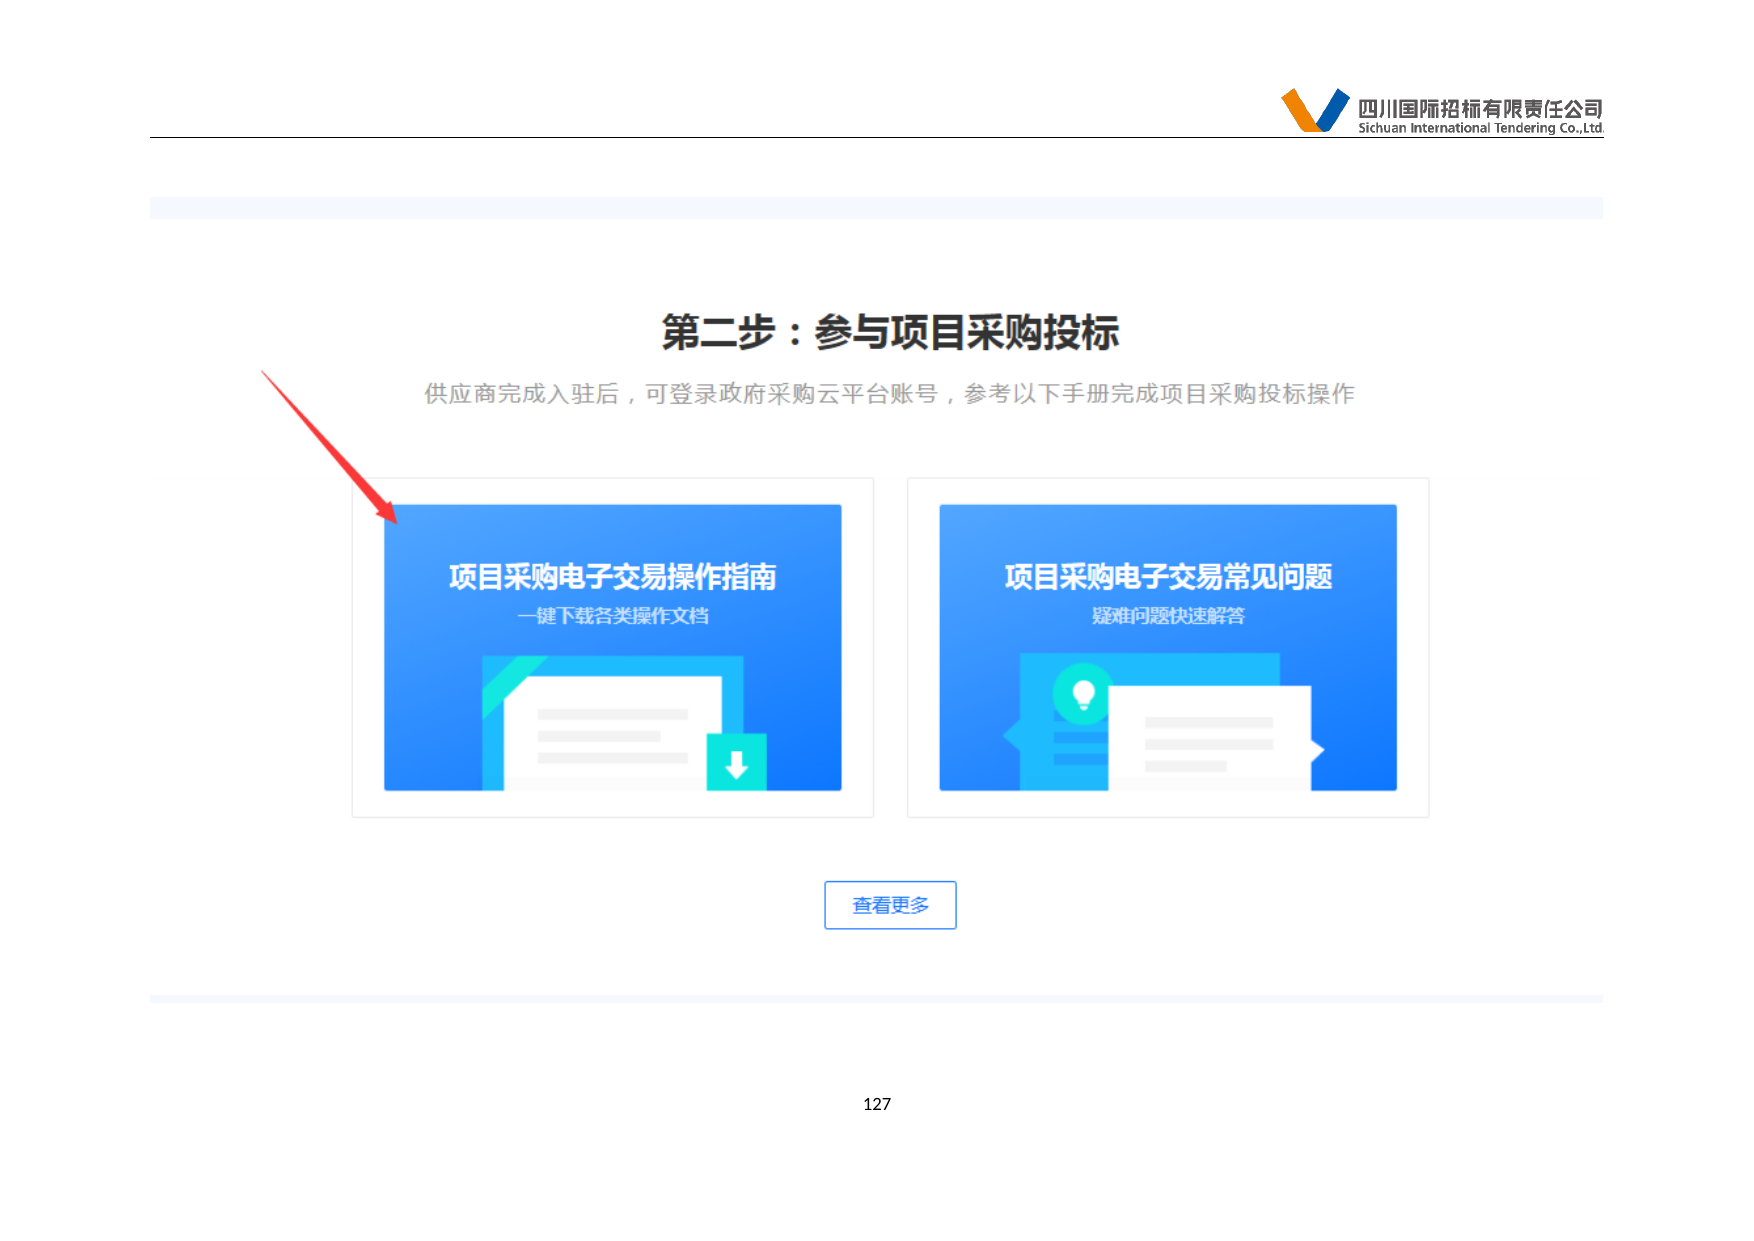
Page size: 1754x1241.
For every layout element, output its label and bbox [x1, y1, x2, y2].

picture [1281, 88, 1604, 135]
picture [150, 197, 1604, 1003]
